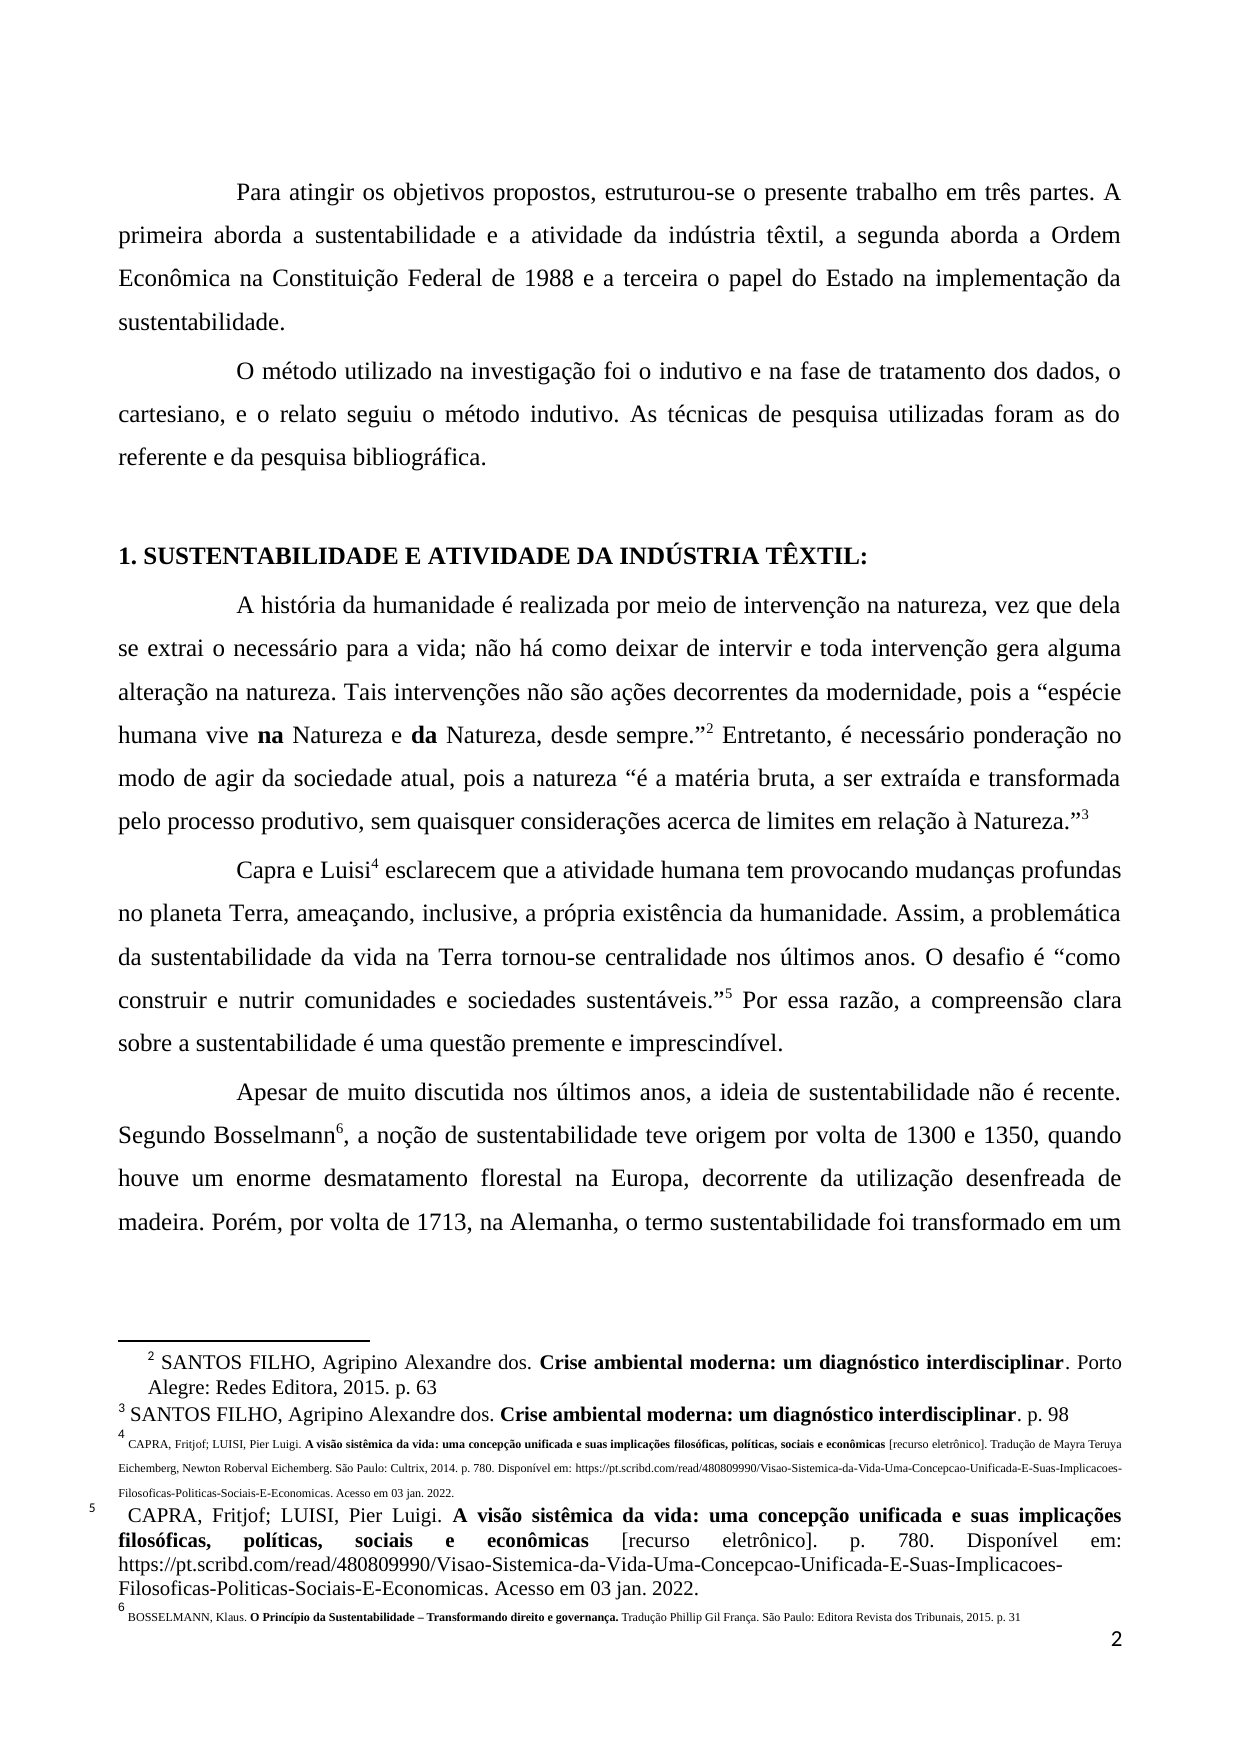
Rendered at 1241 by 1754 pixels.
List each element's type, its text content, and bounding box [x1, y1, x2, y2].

text O método utilizado na investigação foi o indutivo e na fase de tratamento dos dados, o cartesiano, e o relato seguiu o método indutivo. As técnicas de pesquisa utilizadas foram as do referente e da pesquisa bibliográfica. [118, 356, 1122, 471]
text Capra e Luisi esclarecem que a atividade humana tem provocando mudanças profundas no planeta Terra, ameaçando, inclusive, a própria existência da humanidade. Assim, a problemática da sustentabilidade da vida na Terra tornou-se centralidade nos últimos anos. O desafio é “como construir e nutrir comunidades e sociedades sustentáveis.” Por essa razão, a compreensão clara sobre a sustentabilidade é uma questão premente e imprescindível. [118, 855, 1122, 1057]
list 1. SUSTENTABILIDADE E ATIVIDADE DA INDÚSTRIA TÊXTIL: [118, 541, 1122, 570]
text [118, 1077, 1122, 1235]
text A história da humanidade é realizada por meio de intervenção na natureza, vez que dela se extrai o necessário para a vida; não há como deixar de intervir e toda intervenção gera alguma alteração na natureza. Tais intervenções não são ações decorrentes da modernidade, pois a “espécie humana vive na Natureza e da Natureza, desde sempre.” Entretanto, é necessário ponderação no modo de agir da sociedade atual, pois a natureza “é a matéria bruta, a ser extraída e transformada pelo processo produtivo, sem quaisquer considerações acerca de limites em relação à Natureza.” [118, 590, 1122, 835]
text Para atingir os objetivos propostos, estruturou-se o presente trabalho em três partes. A primeira aborda a sustentabilidade e a atividade da indústria têxtil, a segunda aborda a Ordem Econômica na Constituição Federal de 1988 e a terceira o papel do Estado na implementação da sustentabilidade. [118, 177, 1122, 335]
